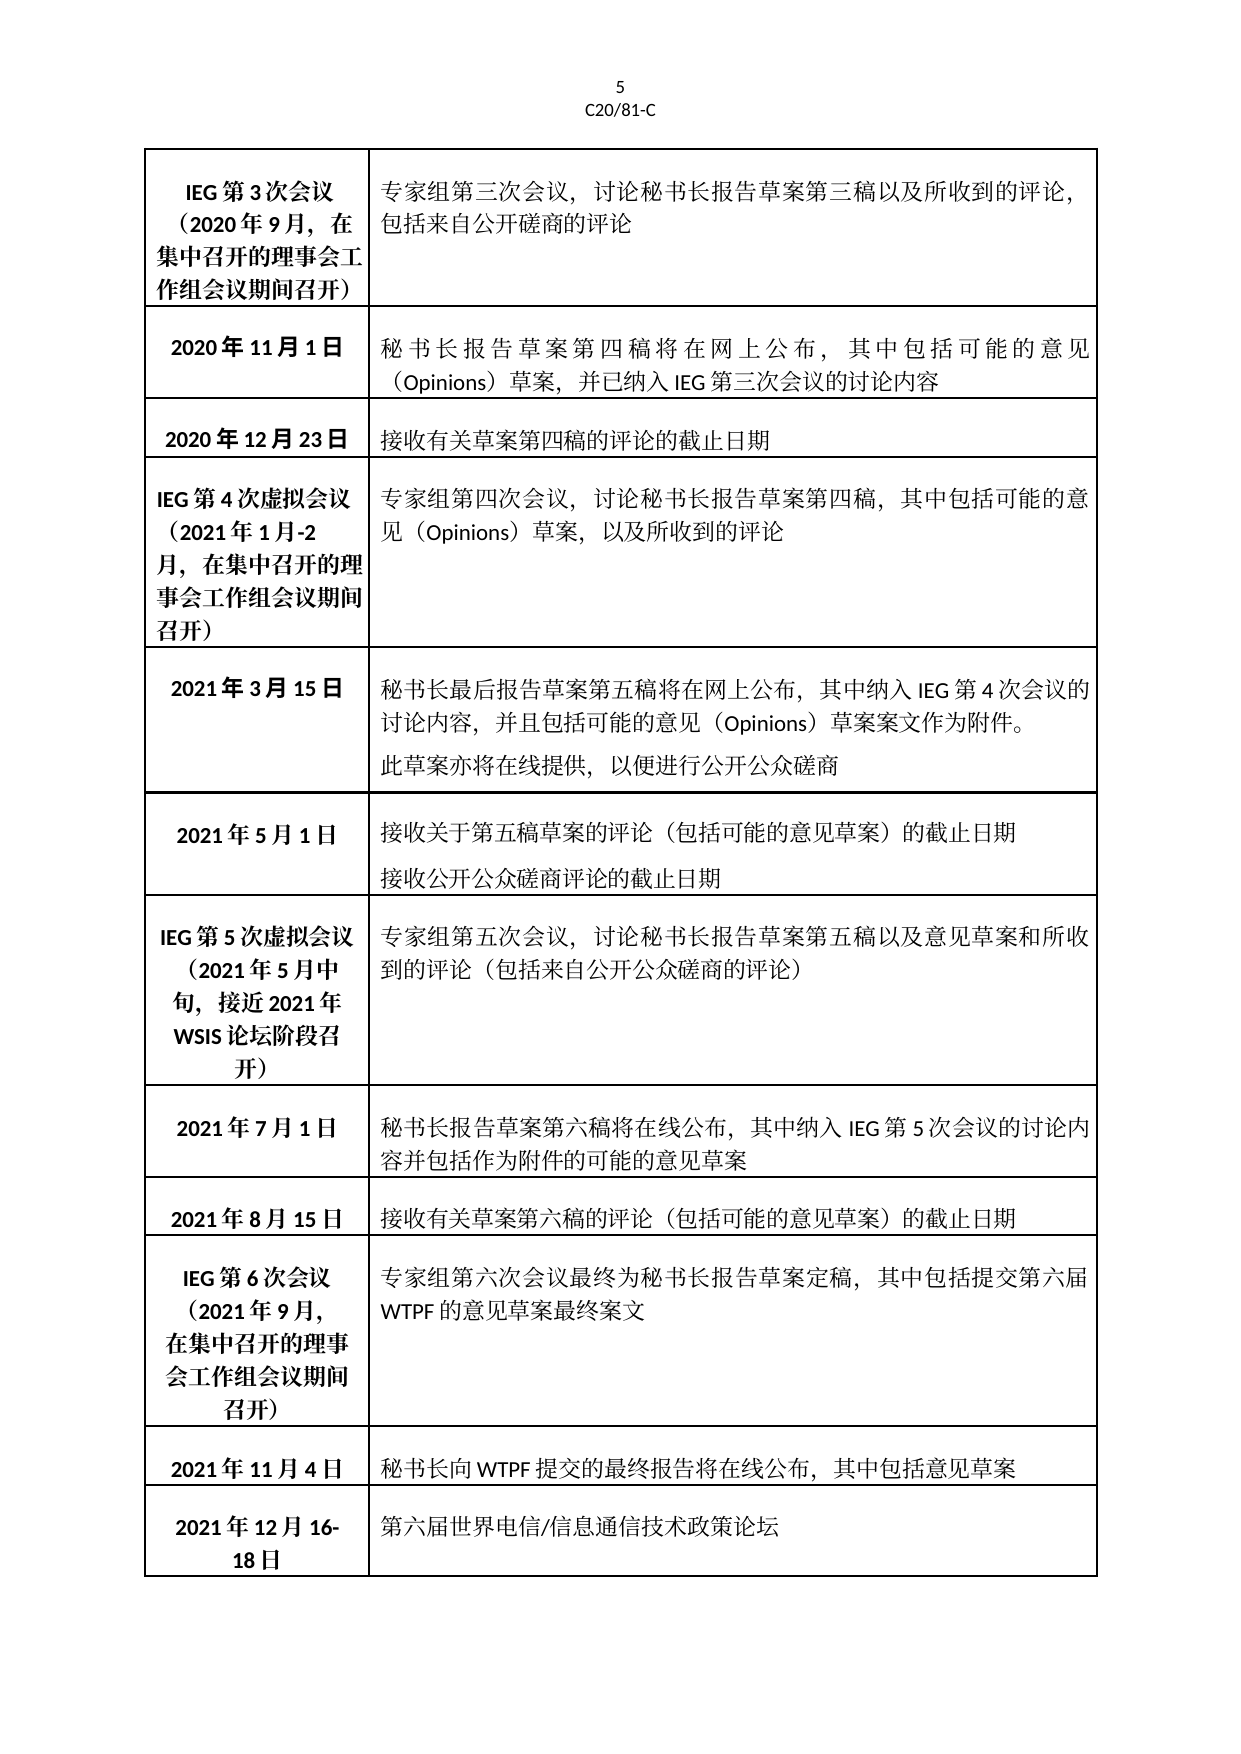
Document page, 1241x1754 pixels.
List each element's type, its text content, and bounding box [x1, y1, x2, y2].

table_cell 2021年11月4日 [146, 1427, 368, 1483]
table_cell 秘书长最后报告草案第五稿将在网上公布，其中纳入IEG第4次会议的讨论内容，并且包括可能的意见（Opinions）草案案文作为附件。 此草案亦将在线提供，以便进行公开公众磋商 [370, 648, 1096, 791]
table_cell 专家组第六次会议最终为秘书长报告草案定稿，其中包括提交第六届WTPF的意见草案最终案文 [370, 1236, 1096, 1425]
table_cell 秘书长报告草案第六稿将在线公布，其中纳入IEG第5次会议的讨论内容并包括作为附件的可能的意见草案 [370, 1086, 1096, 1176]
table_cell 2021年7月1日 [146, 1086, 368, 1176]
table_cell 2021年3月15日 [146, 648, 368, 791]
table_cell 2020年11月1日 [146, 307, 368, 397]
table_cell 2021年12月16- 18日 [146, 1486, 368, 1575]
table_cell IEG第5次虚拟会议（2021年5月中旬，接近2021年WSIS论坛阶段召开） [146, 896, 368, 1084]
table_cell IEG第3次会议（2020年9月，在集中召开的理事会工作组会议期间召开） [146, 150, 368, 305]
table_cell 接收关于第五稿草案的评论（包括可能的意见草案）的截止日期 接收公开公众磋商评论的截止日期 [370, 794, 1096, 893]
table_cell IEG第4次虚拟会议（2021年1月-2月，在集中召开的理事会工作组会议期间召开） [146, 458, 368, 646]
table_cell 专家组第五次会议，讨论秘书长报告草案第五稿以及意见草案和所收到的评论（包括来自公开公众磋商的评论） [370, 896, 1096, 1084]
table_cell 秘书长向WTPF提交的最终报告将在线公布，其中包括意见草案 [370, 1427, 1096, 1483]
table_cell 秘书长报告草案第四稿将在网上公布，其中包括可能的意见（Opinions）草案，并已纳入IEG第三次会议的讨论内容 [370, 307, 1096, 397]
table_cell 专家组第三次会议，讨论秘书长报告草案第三稿以及所收到的评论，包括来自公开磋商的评论 [370, 150, 1096, 305]
table_cell 接收有关草案第四稿的评论的截止日期 [370, 399, 1096, 456]
table_cell 第六届世界电信/信息通信技术政策论坛 [370, 1486, 1096, 1575]
table_cell IEG第6次会议（2021年9月， 在集中召开的理事会工作组会议期间召开） [146, 1236, 368, 1425]
table_cell 2021年5月1日 [146, 794, 368, 893]
table_cell 2021年8月15日 [146, 1178, 368, 1234]
table_cell 2020年12月23日 [146, 399, 368, 456]
table_cell 接收有关草案第六稿的评论（包括可能的意见草案）的截止日期 [370, 1178, 1096, 1234]
table_cell 专家组第四次会议，讨论秘书长报告草案第四稿，其中包括可能的意见（Opinions）草案，以及所收到的评论 [370, 458, 1096, 646]
